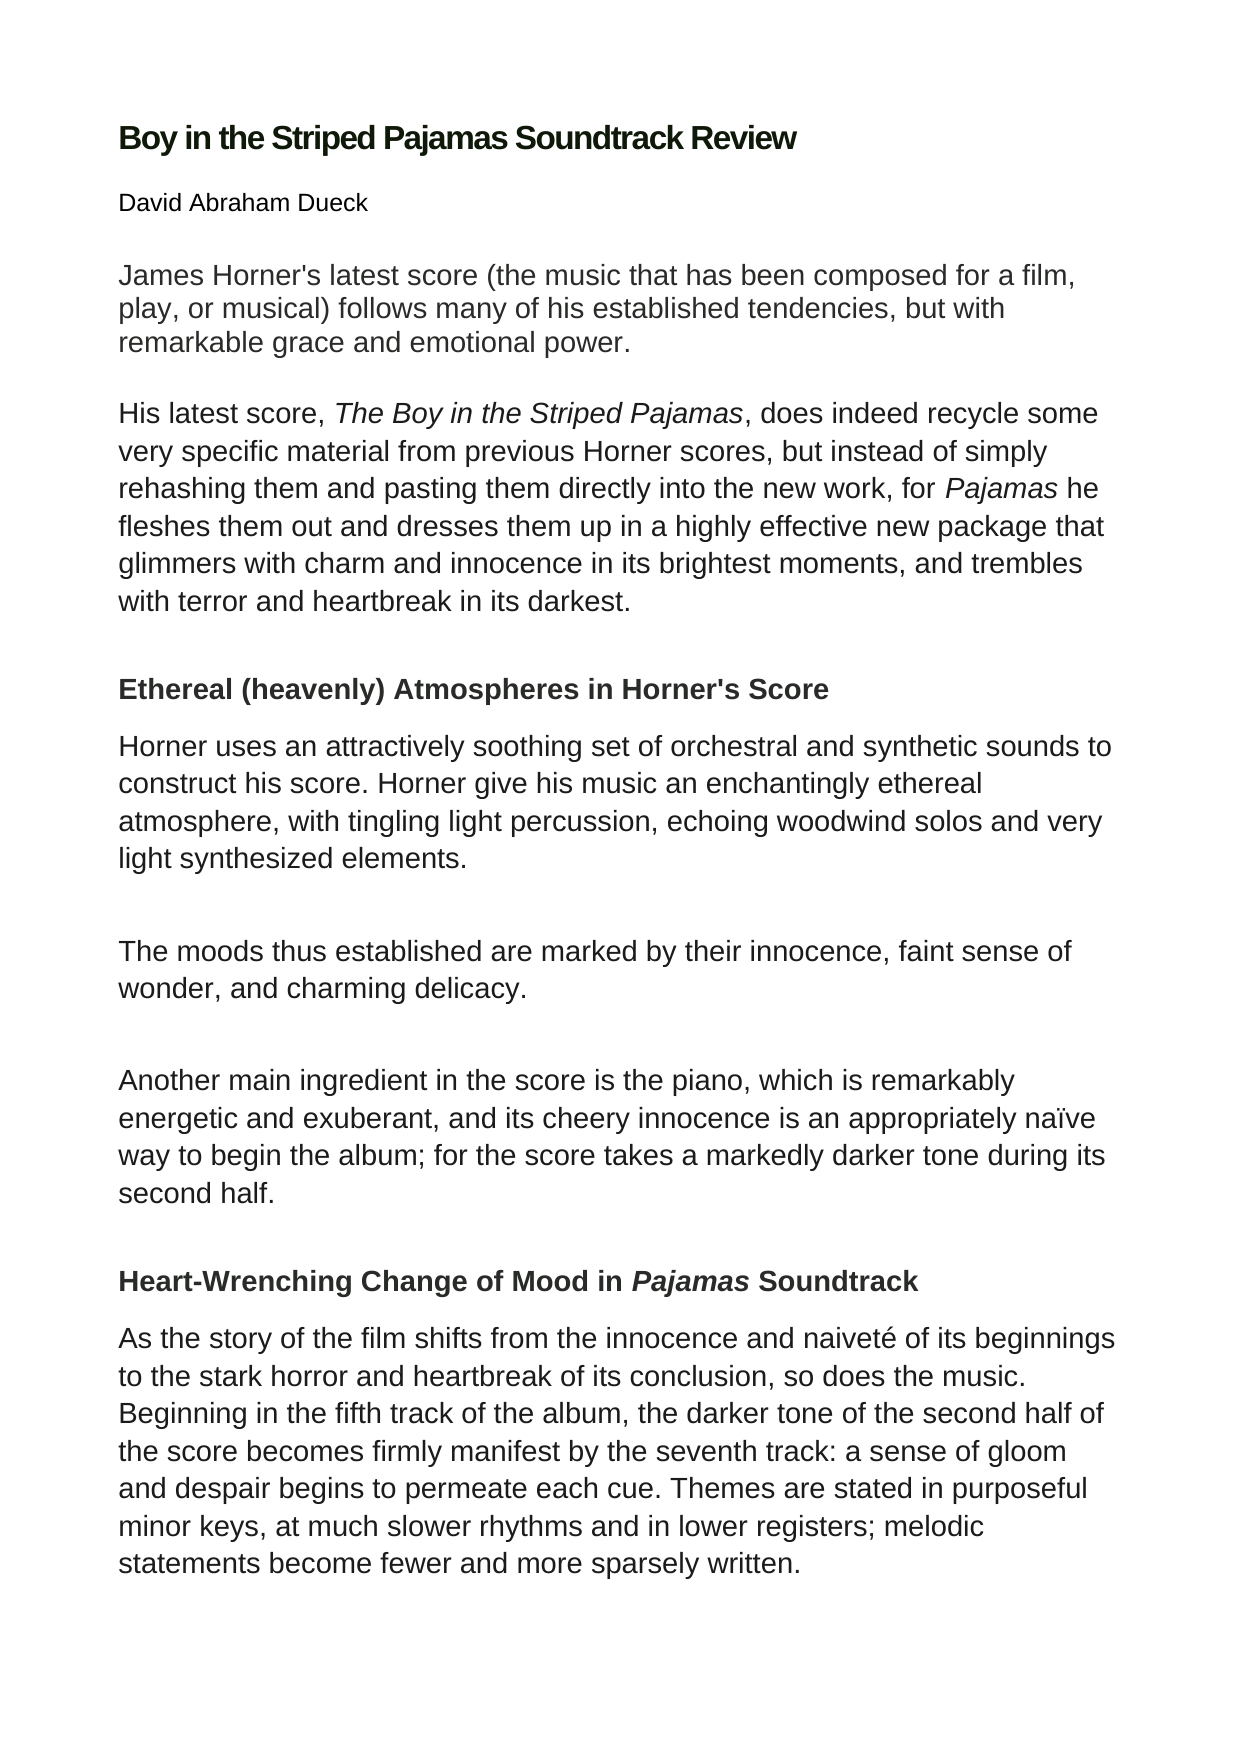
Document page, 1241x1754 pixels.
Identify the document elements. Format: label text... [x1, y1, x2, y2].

text Ethereal (heavenly) Atmospheres in Horner's Score [118, 672, 1122, 705]
text His latest score, The Boy in the Striped Pajamas, does indeed recycle some very specific material from previous Horner scores, but instead of simply rehashing them and pasting them directly into the new work, for Pajamas he fleshes them out and dresses them up in a highly effective new package that glimmers with charm and innocence in its brightest moments, and trembles with terror and heartbreak in its darkest. [118, 392, 1122, 617]
text James Horner's latest score (the music that has been composed for a film, play, or musical) follows many of his established tendencies, but with remarkable grace and emotional power. [118, 258, 1122, 358]
text As the story of the film shifts from the innocence and naiveté of its beginnings to the stark horror and heartbreak of its conclusion, so does the music. Beginning in the fifth track of the album, the darker tone of the second half of the score becomes firmly manifest by the seventh track: a sense of gloom and despair begins to permeate each cue. Themes are stated in purposeful minor keys, at much slower rhythms and in lower registers; melodic statements become fewer and more sparsely written. [118, 1317, 1122, 1579]
text Horner uses an attractively soothing set of orchestral and synthetic sounds to construct his score. Horner give his music an enchantingly ethereal atmosphere, with tingling light percussion, echoing woodwind solos and very light synthesized elements. [118, 725, 1122, 875]
text David Abraham Dueck [118, 188, 1122, 217]
text Another main ingredient in the score is the piano, which is remarkably energetic and exuberant, and its cheery innocence is an appropriately naïve way to begin the album; for the score takes a markedly darker tone during its second half. [118, 1059, 1122, 1209]
text The moods thus established are marked by their innocence, faint sense of wonder, and charming delicacy. [118, 929, 1122, 1004]
text Boy in the Striped Pajamas Soundtrack Review [118, 118, 1122, 157]
text Heart-Wrenching Change of Mood in Pajamas Soundtrack [118, 1264, 1122, 1297]
